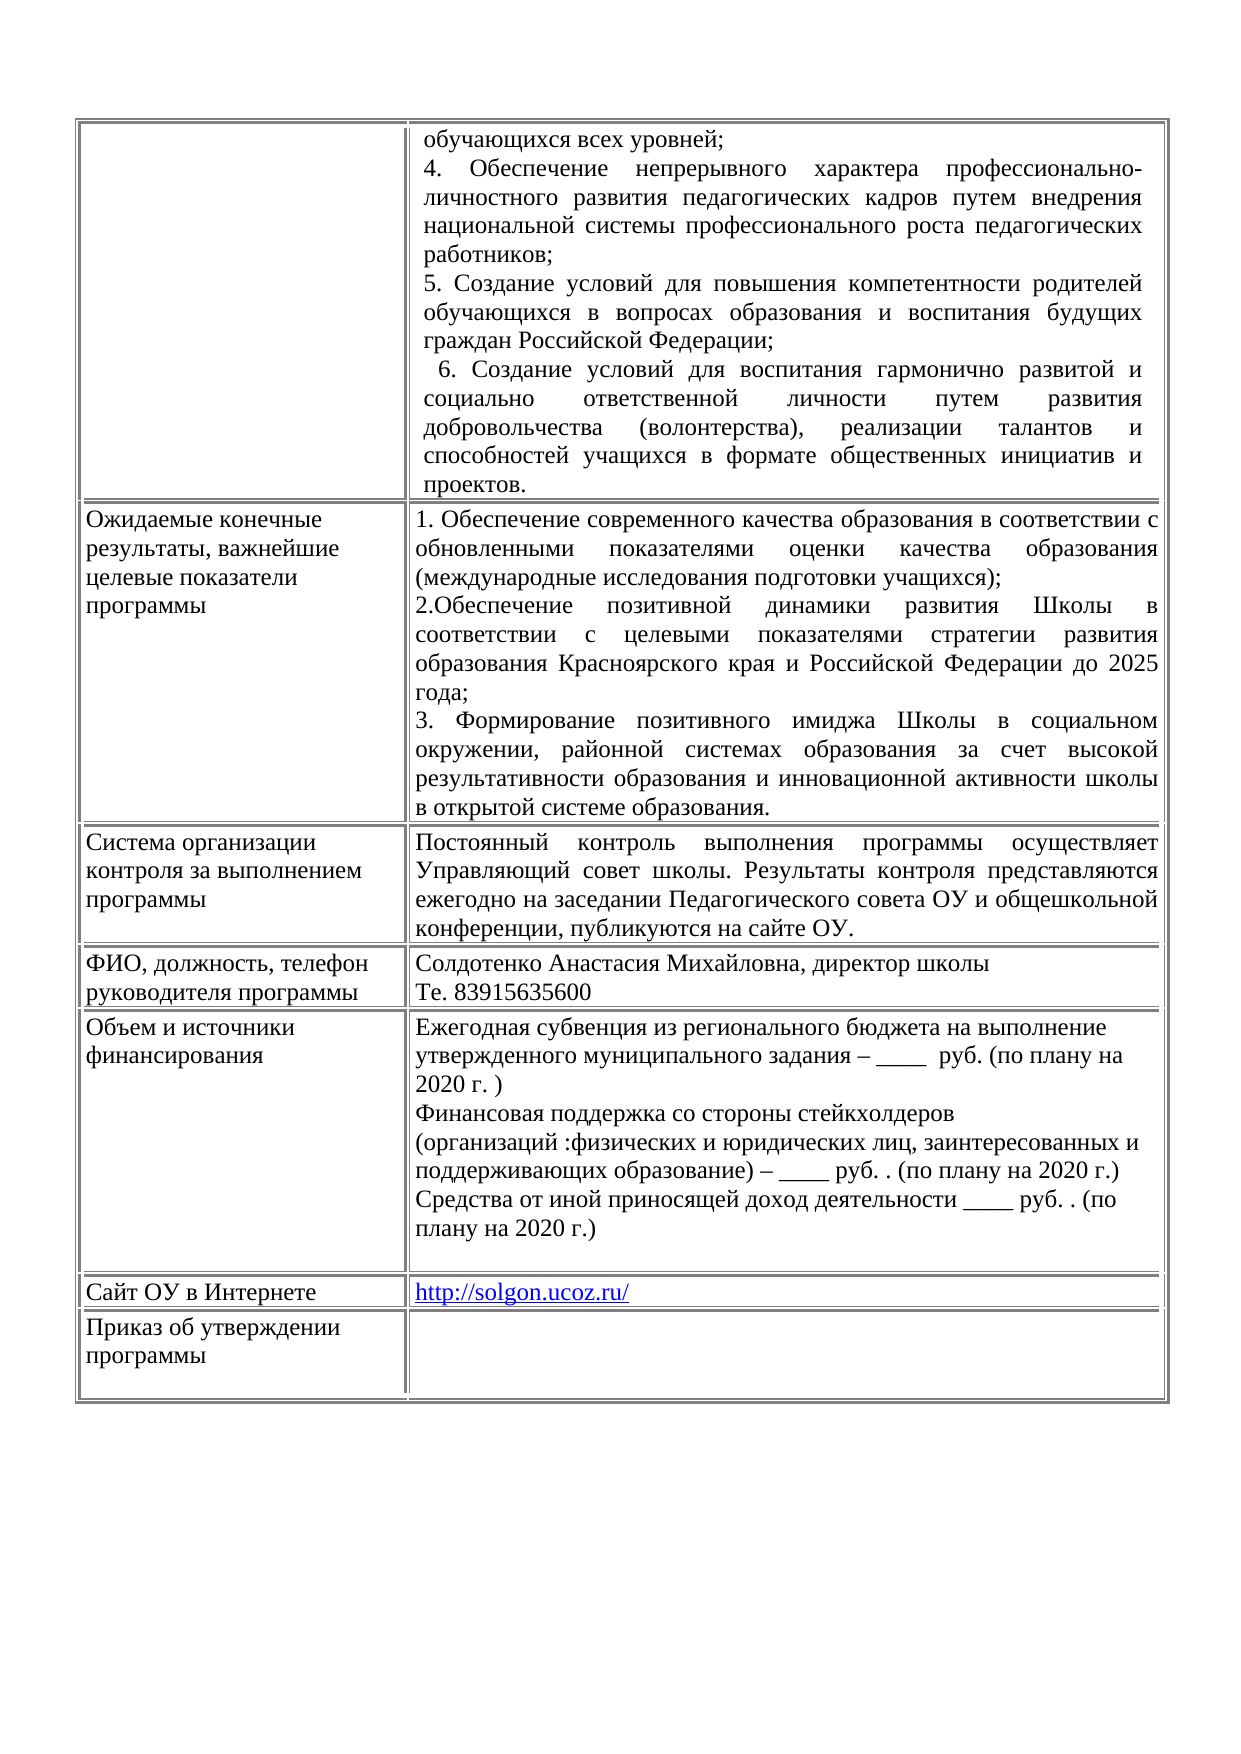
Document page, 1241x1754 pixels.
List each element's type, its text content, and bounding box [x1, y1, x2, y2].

table_cell Постоянный контроль выполнения программы осуществляет Управляющий совет школы. Результаты контроля представляются ежегодно на заседании Педагогического совета ОУ и общешкольной конференции, публикуются на сайте ОУ. [407, 821, 1167, 942]
table_cell Ежегодная субвенция из регионального бюджета на выполнение утвержденного муниципального задания – ____ руб. (по плану на . ) Финансовая поддержка со стороны стейкхолдеров (организаций :физических и юридических лиц, заинтересованных и поддерживающих образование) – ____ руб. . (по плану на .) Средства от иной приносящей доход деятельности ____ руб. . (по плану на .) [407, 1006, 1167, 1271]
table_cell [81, 124, 407, 498]
table_cell [407, 1306, 1167, 1398]
table_cell http://solgon.ucoz.ru/ [407, 1271, 1167, 1306]
table_cell Объем и источники финансирования [78, 1006, 407, 1271]
table_cell ФИО, должность, телефон руководителя программы [78, 942, 407, 1006]
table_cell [407, 120, 1167, 498]
table_cell Приказ об утверждении программы [78, 1306, 407, 1398]
table_cell Солдотенко Анастасия Михайловна, директор школы Те. 83915635600 [407, 942, 1167, 1006]
table_cell Сайт ОУ в Интернете [78, 1271, 407, 1306]
table_cell 1. Обеспечение современного качества образования в соответствии с обновленными показателями оценки качества образования (международные исследования подготовки учащихся); 2.Обеспечение позитивной динамики развития Школы в соответствии с целевыми показателями стратегии развития образования Красноярского края и Российской Федерации до 2025 года; 3. Формирование позитивного имиджа Школы в социальном окружении, районной системах образования за счет высокой результативности образования и инновационной активности школы в открытой системе образования. [407, 498, 1167, 821]
table_cell Ожидаемые конечные результаты, важнейшие целевые показатели программы [78, 498, 407, 821]
table_cell Система организации контроля за выполнением программы [78, 821, 407, 942]
